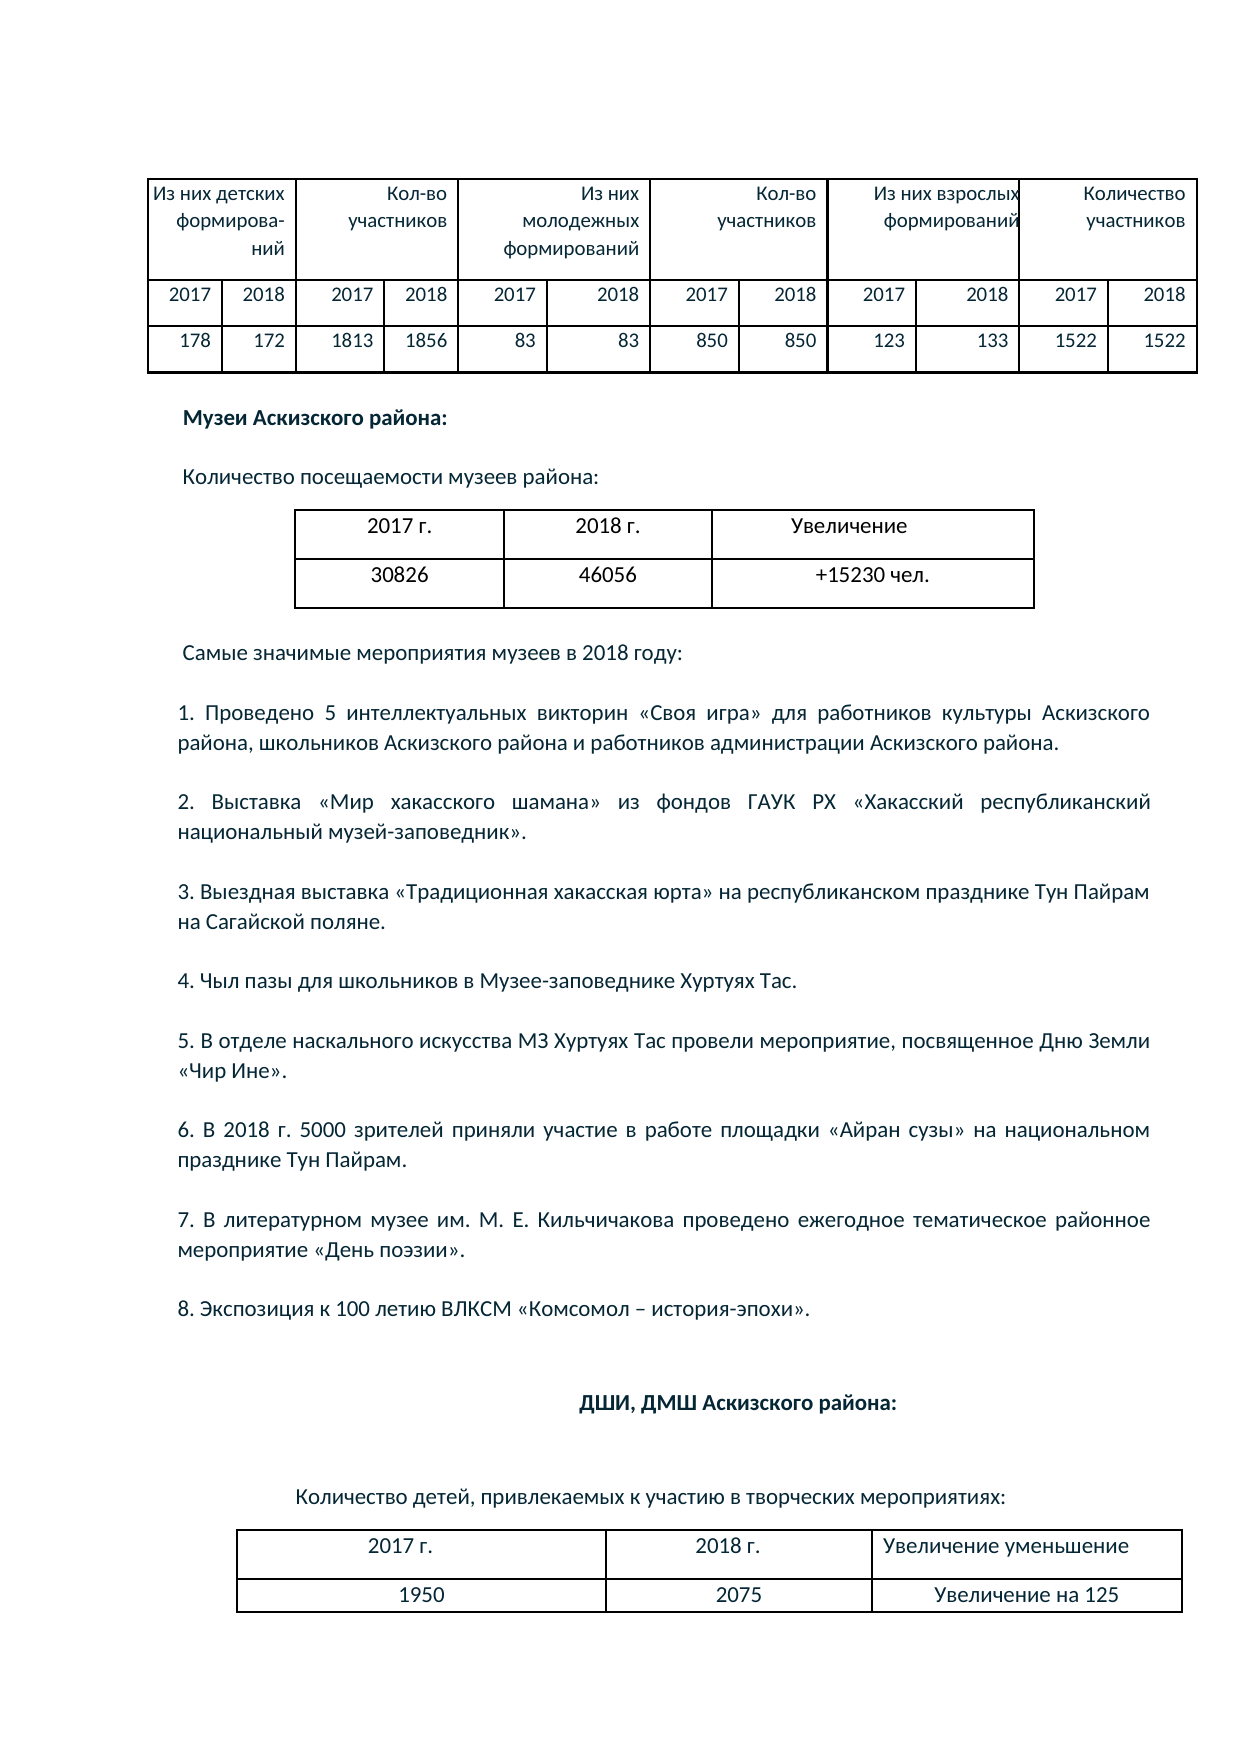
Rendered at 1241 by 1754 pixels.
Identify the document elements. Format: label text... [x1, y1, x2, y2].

table_cell 2018 [917, 281, 1018, 325]
table_cell 2018 [1109, 281, 1196, 325]
table_cell 1950 [238, 1580, 605, 1611]
table_cell 2018 [548, 281, 649, 325]
table_cell 2017 [149, 281, 221, 325]
table_cell 850 [740, 327, 826, 371]
text ДШИ, ДМШ Аскизского района: [295, 1388, 1152, 1416]
table_header 2017 г. [238, 1531, 605, 1578]
table_header Кол-во участников [297, 180, 457, 279]
text 3. Выездная выставка «Традиционная хакасская юрта» на республиканском празднике Тун Пайрам на Сагайской поляне. [177, 877, 1152, 935]
table_cell 30826 [296, 560, 503, 607]
table_cell 83 [548, 327, 649, 371]
table_cell 178 [149, 327, 221, 371]
table_header 2018 г. [607, 1531, 871, 1578]
table_cell 850 [651, 327, 738, 371]
table_cell 133 [917, 327, 1018, 371]
table_cell 1856 [385, 327, 457, 371]
table_cell 2017 [829, 281, 915, 325]
text 4. Чыл пазы для школьников в Музее-заповеднике Хуртуях Тас. [177, 966, 1152, 994]
table_header Из них детских формирова-ний [149, 180, 295, 279]
text 1. Проведено 5 интеллектуальных викторин «Своя игра» для работников культуры Аскизского района, школьников Аскизского района и работников администрации Аскизского района. [177, 698, 1152, 756]
text 6. В 2018 г. 5000 зрителей приняли участие в работе площадки «Айран сузы» на национальном празднике Тун Пайрам. [177, 1115, 1152, 1174]
table_cell 2017 [1020, 281, 1107, 325]
table_cell +15230 чел. [713, 560, 1033, 607]
text 7. В литературном музее им. М. Е. Кильчичакова проведено ежегодное тематическое районное мероприятие «День поэзии». [177, 1205, 1152, 1263]
table_header Кол-во участников [651, 180, 826, 279]
table_cell 2018 [740, 281, 826, 325]
table_cell 46056 [505, 560, 711, 607]
table_header Из них взрослых формирований [829, 180, 1018, 279]
table_cell 2075 [607, 1580, 871, 1611]
text Самые значимые мероприятия музеев в 2018 году: [177, 638, 1152, 666]
table_header Увеличение уменьшение [873, 1531, 1181, 1578]
table_cell 83 [459, 327, 546, 371]
text Количество детей, привлекаемых к участию в творческих мероприятиях: [295, 1482, 1152, 1510]
table_header Количество участников [1020, 180, 1196, 279]
table_header 2018 г. [505, 511, 711, 558]
table_cell Увеличение на 125 [873, 1580, 1181, 1611]
table_cell 2017 [651, 281, 738, 325]
table_cell 1813 [297, 327, 383, 371]
table_cell 2017 [297, 281, 383, 325]
table_cell 123 [829, 327, 915, 371]
table_cell 2018 [385, 281, 457, 325]
text Количество посещаемости музеев района: [177, 462, 1152, 491]
text Музеи Аскизского района: [177, 403, 1152, 431]
table_cell 1522 [1109, 327, 1196, 371]
text 5. В отделе наскального искусства МЗ Хуртуях Тас провели мероприятие, посвященное Дню Земли «Чир Ине». [177, 1026, 1152, 1084]
table_cell 172 [223, 327, 295, 371]
text 8. Экспозиция к 100 летию ВЛКСМ «Комсомол – история-эпохи». [177, 1294, 1152, 1323]
table_header 2017 г. [296, 511, 503, 558]
table_header Увеличение [713, 511, 1033, 558]
table_header Из них молодежных формирований [459, 180, 649, 279]
table_cell 2017 [459, 281, 546, 325]
text 2. Выставка «Мир хакасского шамана» из фондов ГАУК РХ «Хакасский республиканский национальный музей-заповедник». [177, 787, 1152, 846]
table_cell 1522 [1020, 327, 1107, 371]
table_cell 2018 [223, 281, 295, 325]
